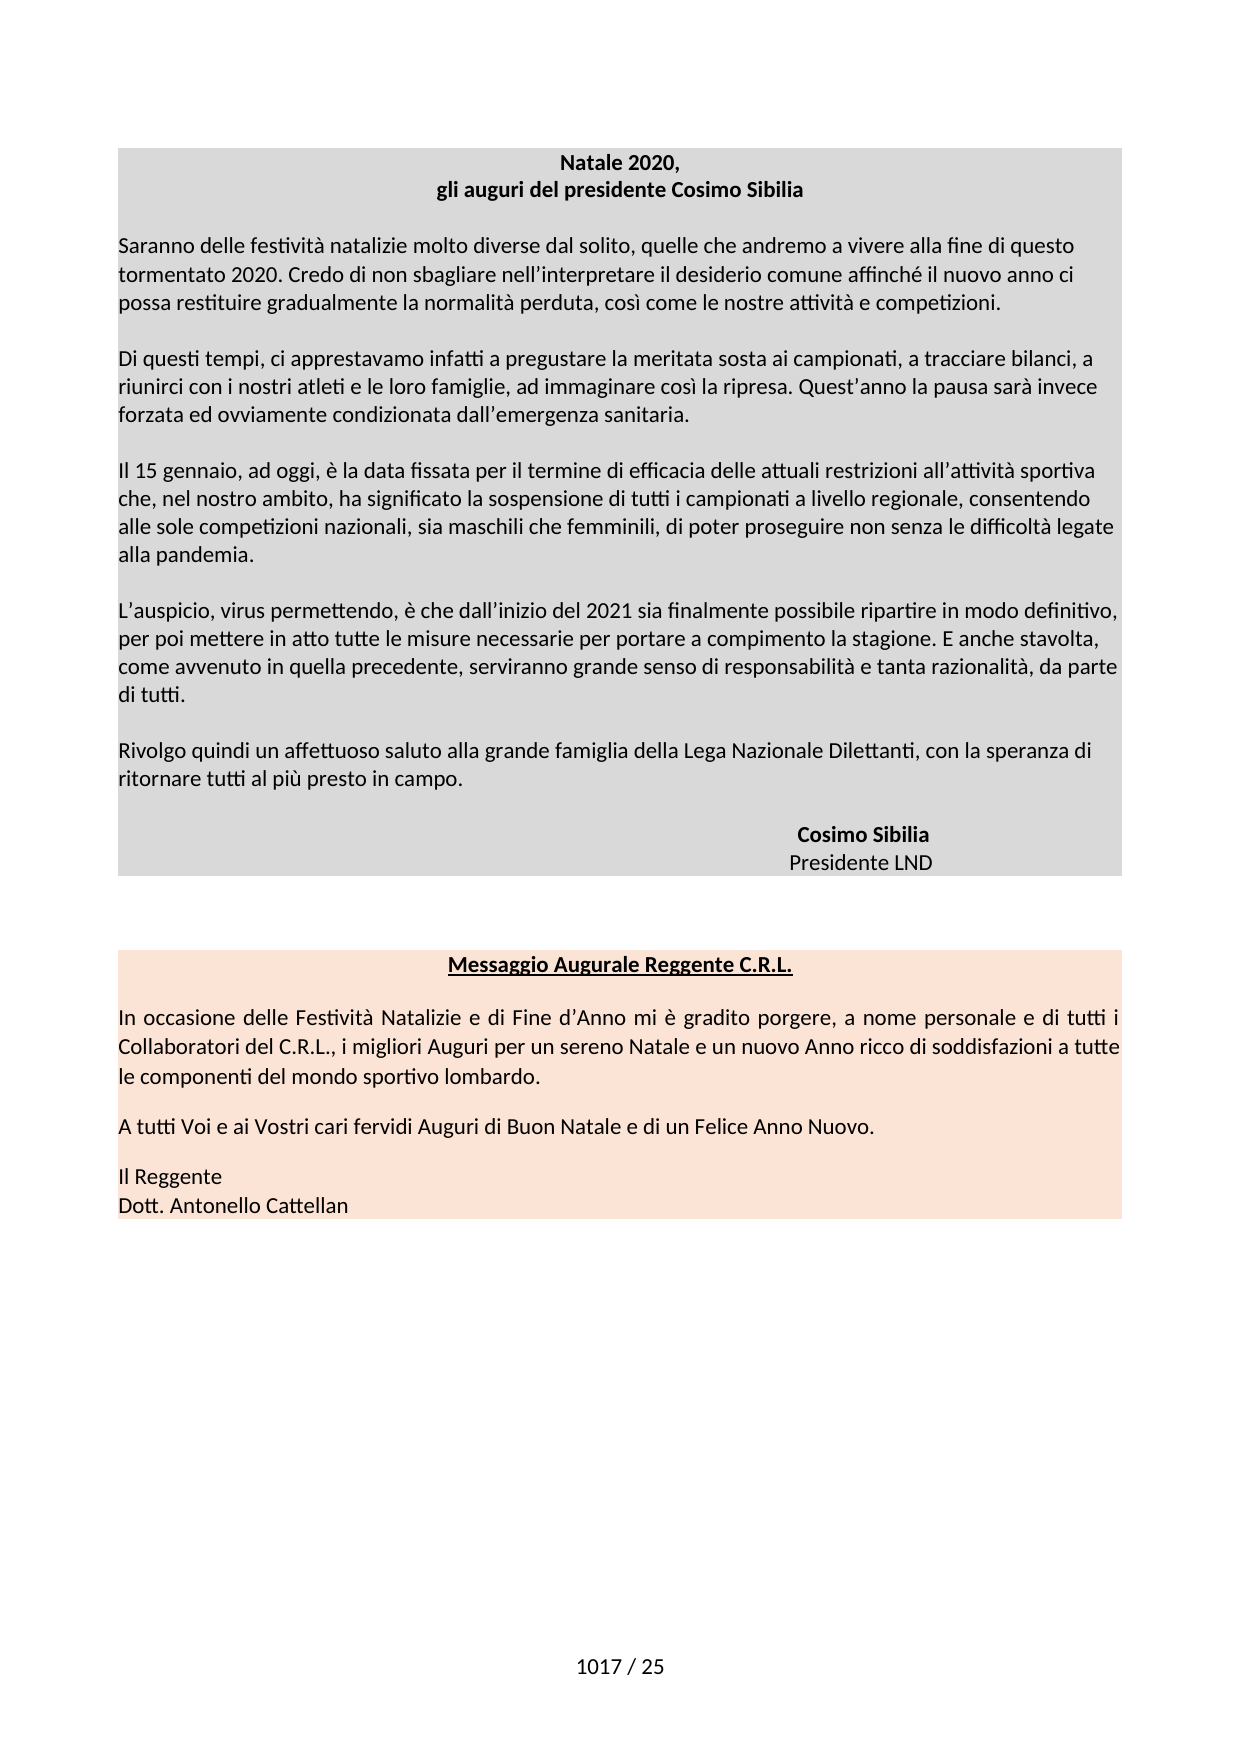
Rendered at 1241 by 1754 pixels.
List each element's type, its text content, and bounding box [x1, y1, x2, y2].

text L’auspicio, virus permettendo, è che dall’inizio del 2021 sia finalmente possibile ripartire in modo definitivo, per poi mettere in atto tutte le misure necessarie per portare a compimento la stagione. E anche stavolta, come avvenuto in quella precedente, serviranno grande senso di responsabilità e tanta razionalità, da parte di tutti. [118, 596, 1122, 736]
text A tutti Voi e ai Vostri cari fervidi Auguri di Buon Natale e di un Felice Anno Nuovo. [118, 1112, 1122, 1140]
text Natale 2020, [118, 148, 1122, 176]
text Di questi tempi, ci apprestavamo infatti a pregustare la meritata sosta ai campionati, a tracciare bilanci, a riunirci con i nostri atleti e le loro famiglie, ad immaginare così la ripresa. Quest’anno la pausa sarà invece forzata ed ovviamente condizionata dall’emergenza sanitaria. [118, 344, 1122, 456]
text Il Reggente Dott. Antonello Cattellan [118, 1162, 1122, 1219]
text Saranno delle festività natalizie molto diverse dal solito, quelle che andremo a vivere alla fine di questo tormentato 2020. Credo di non sbagliare nell’interpretare il desiderio comune affinché il nuovo anno ci possa restituire gradualmente la normalità perduta, così come le nostre attività e competizioni. [118, 232, 1122, 344]
text Cosimo Sibilia Presidente LND [118, 820, 1122, 876]
text In occasione delle Festività Natalizie e di Fine d’Anno mi è gradito porgere, a nome personale e di tutti i Collaboratori del C.R.L., i migliori Auguri per un sereno Natale e un nuovo Anno ricco di soddisfazioni a tutte le componenti del mondo sportivo lombardo. [118, 1003, 1122, 1090]
text Messaggio Augurale Reggente C.R.L. [118, 950, 1122, 978]
text gli auguri del presidente Cosimo Sibilia [118, 176, 1122, 204]
text Il 15 gennaio, ad oggi, è la data fissata per il termine di efficacia delle attuali restrizioni all’attività sportiva che, nel nostro ambito, ha significato la sospensione di tutti i campionati a livello regionale, consentendo alle sole competizioni nazionali, sia maschili che femminili, di poter proseguire non senza le difficoltà legate alla pandemia. [118, 456, 1122, 596]
text Rivolgo quindi un affettuoso saluto alla grande famiglia della Lega Nazionale Dilettanti, con la speranza di ritornare tutti al più presto in campo. [118, 736, 1122, 792]
